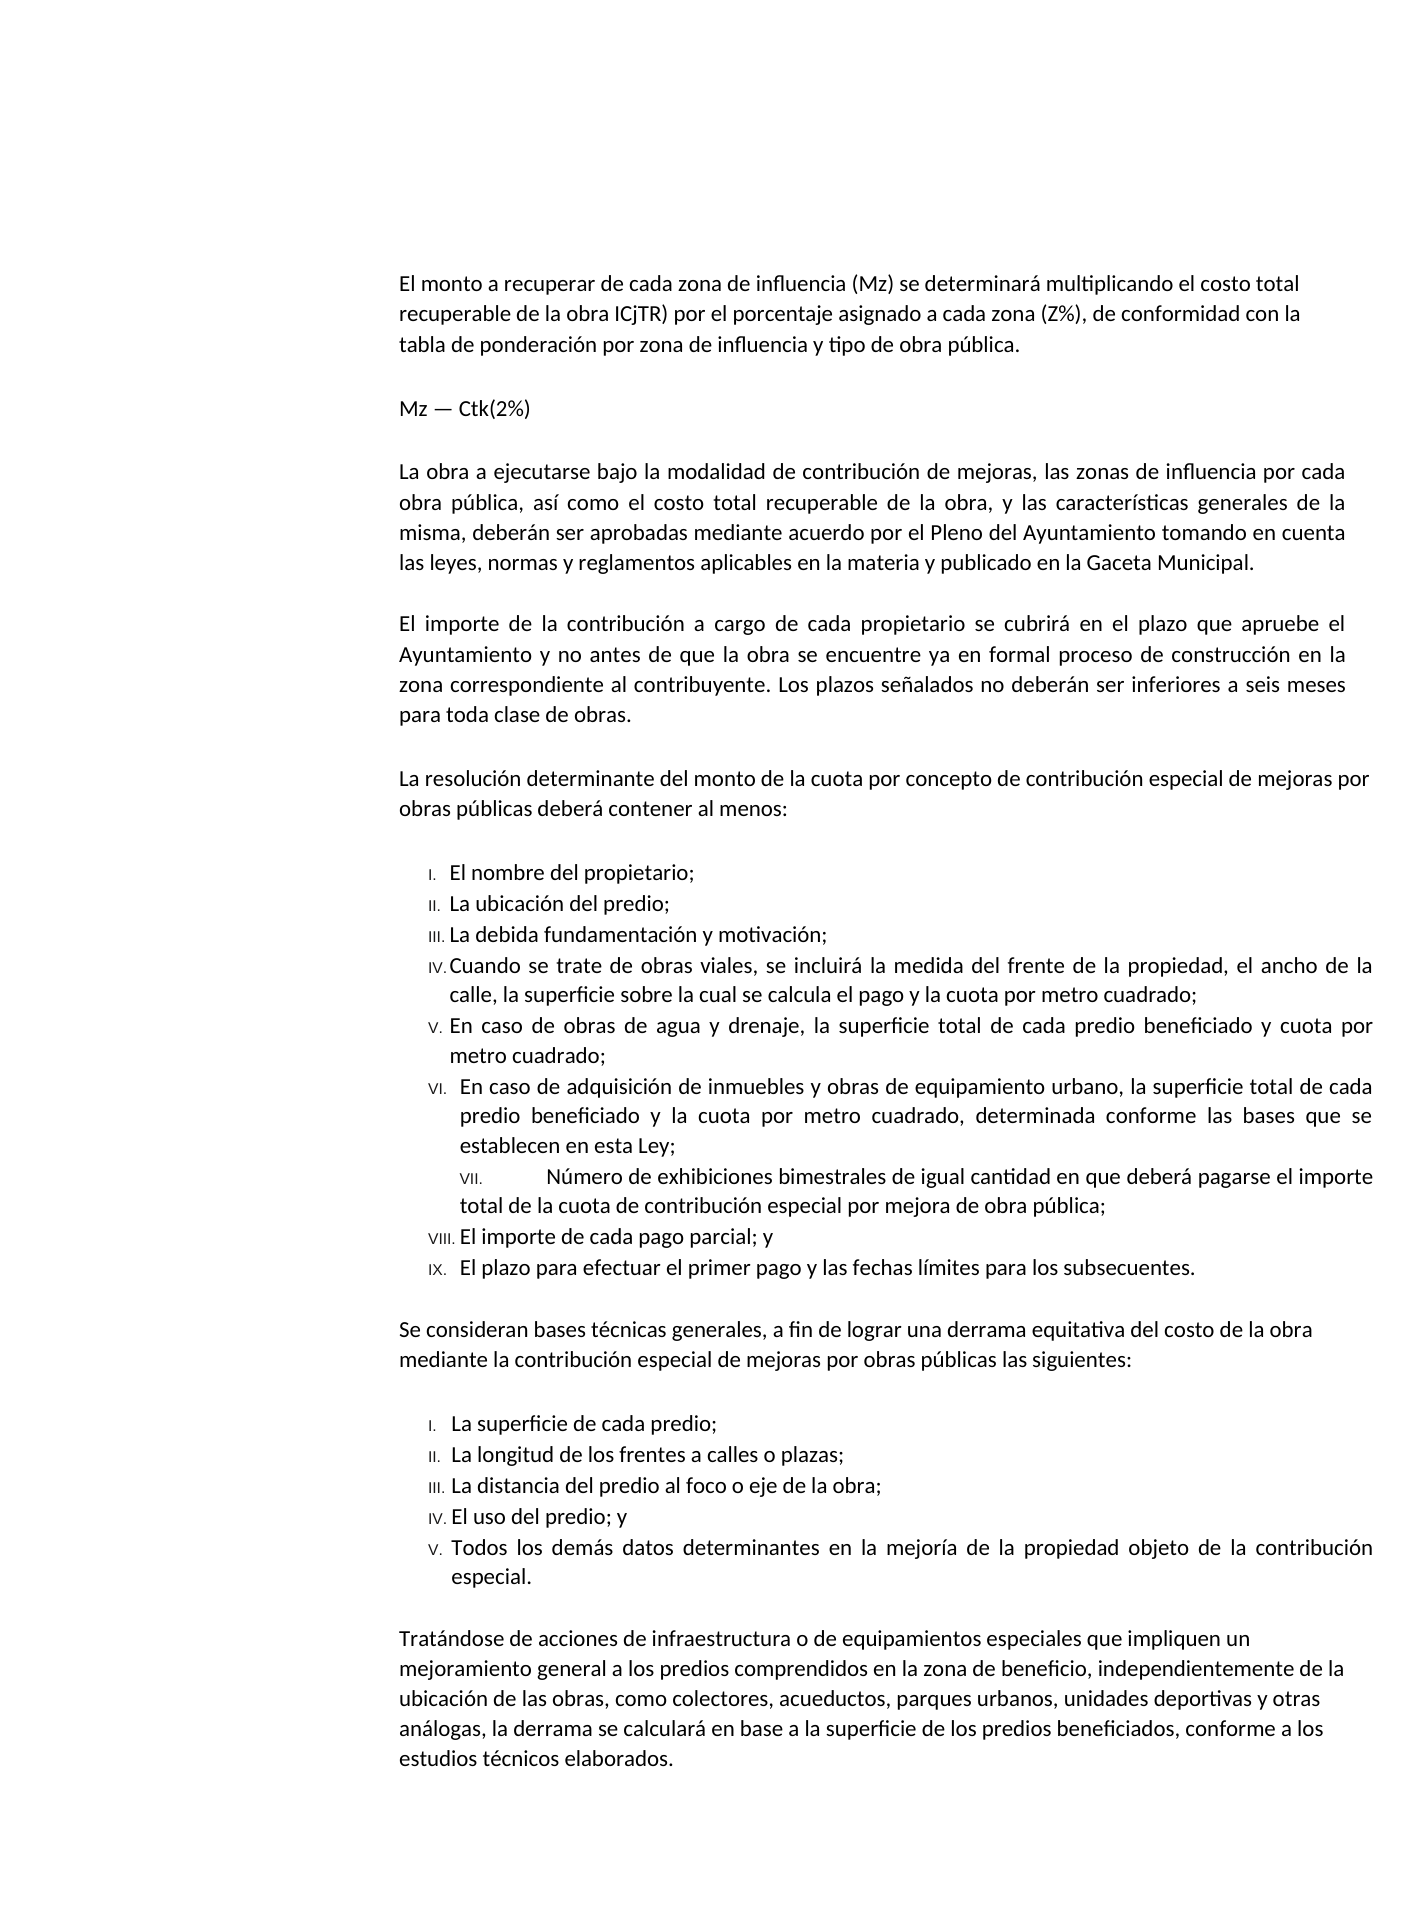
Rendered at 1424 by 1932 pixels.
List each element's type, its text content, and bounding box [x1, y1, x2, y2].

list La distancia del predio al foco o eje de la obra; [428, 1471, 1375, 1499]
list La debida fundamentación y motivación; [428, 920, 1375, 948]
list La ubicación del predio; [428, 889, 1375, 917]
list La superficie de cada predio; [428, 1409, 1375, 1437]
text Tratándose de acciones de infraestructura o de equipamientos especiales que impliquen un mejoramiento general a los predios comprendidos en la zona de beneficio, independientemente de la ubicación de las obras, como colectores, acueductos, parques urbanos, unidades deportivas y otras análogas, la derrama se calculará en base a la superficie de los predios beneficiados, conforme a los estudios técnicos elaborados. [399, 1624, 1348, 1773]
text Mz — Ctk(2%) [399, 394, 1375, 422]
list El importe de cada pago parcial; y [428, 1222, 1375, 1250]
list En caso de obras de agua y drenaje, la superficie total de cada predio beneficiado y cuota por metro cuadrado; [428, 1011, 1375, 1069]
list Número de exhibiciones bimestrales de igual cantidad en que deberá pagarse el importe total de la cuota de contribución especial por mejora de obra pública; [459, 1162, 1375, 1219]
list El uso del predio; y [428, 1502, 1375, 1530]
list En caso de adquisición de inmuebles y obras de equipamiento urbano, la superficie total de cada predio beneficiado y la cuota por metro cuadrado, determinada conforme las bases que se establecen en esta Ley; [428, 1072, 1375, 1159]
text El importe de la contribución a cargo de cada propietario se cubrirá en el plazo que apruebe el Ayuntamiento y no antes de que la obra se encuentre ya en formal proceso de construcción en la zona correspondiente al contribuyente. Los plazos señalados no deberán ser inferiores a seis meses para toda clase de obras. [399, 609, 1348, 728]
list Todos los demás datos determinantes en la mejoría de la propiedad objeto de la contribución especial. [428, 1533, 1375, 1590]
list El plazo para efectuar el primer pago y las fechas límites para los subsecuentes. [428, 1253, 1375, 1281]
list El nombre del propietario; [428, 858, 1375, 886]
list Cuando se trate de obras viales, se incluirá la medida del frente de la propiedad, el ancho de la calle, la superficie sobre la cual se calcula el pago y la cuota por metro cuadrado; [428, 951, 1375, 1008]
text La resolución determinante del monto de la cuota por concepto de contribución especial de mejoras por obras públicas deberá contener al menos: [399, 764, 1375, 822]
text El monto a recuperar de cada zona de influencia (Mz) se determinará multiplicando el costo total recuperable de la obra ICjTR) por el porcentaje asignado a cada zona (Z%), de conformidad con la tabla de ponderación por zona de influencia y tipo de obra pública. [399, 269, 1348, 358]
text La obra a ejecutarse bajo la modalidad de contribución de mejoras, las zonas de influencia por cada obra pública, así como el costo total recuperable de la obra, y las características generales de la misma, deberán ser aprobadas mediante acuerdo por el Pleno del Ayuntamiento tomando en cuenta las leyes, normas y reglamentos aplicables en la materia y publicado en la Gaceta Municipal. [399, 457, 1348, 576]
list La longitud de los frentes a calles o plazas; [428, 1440, 1375, 1468]
text Se consideran bases técnicas generales, a fin de lograr una derrama equitativa del costo de la obra mediante la contribución especial de mejoras por obras públicas las siguientes: [399, 1315, 1360, 1373]
